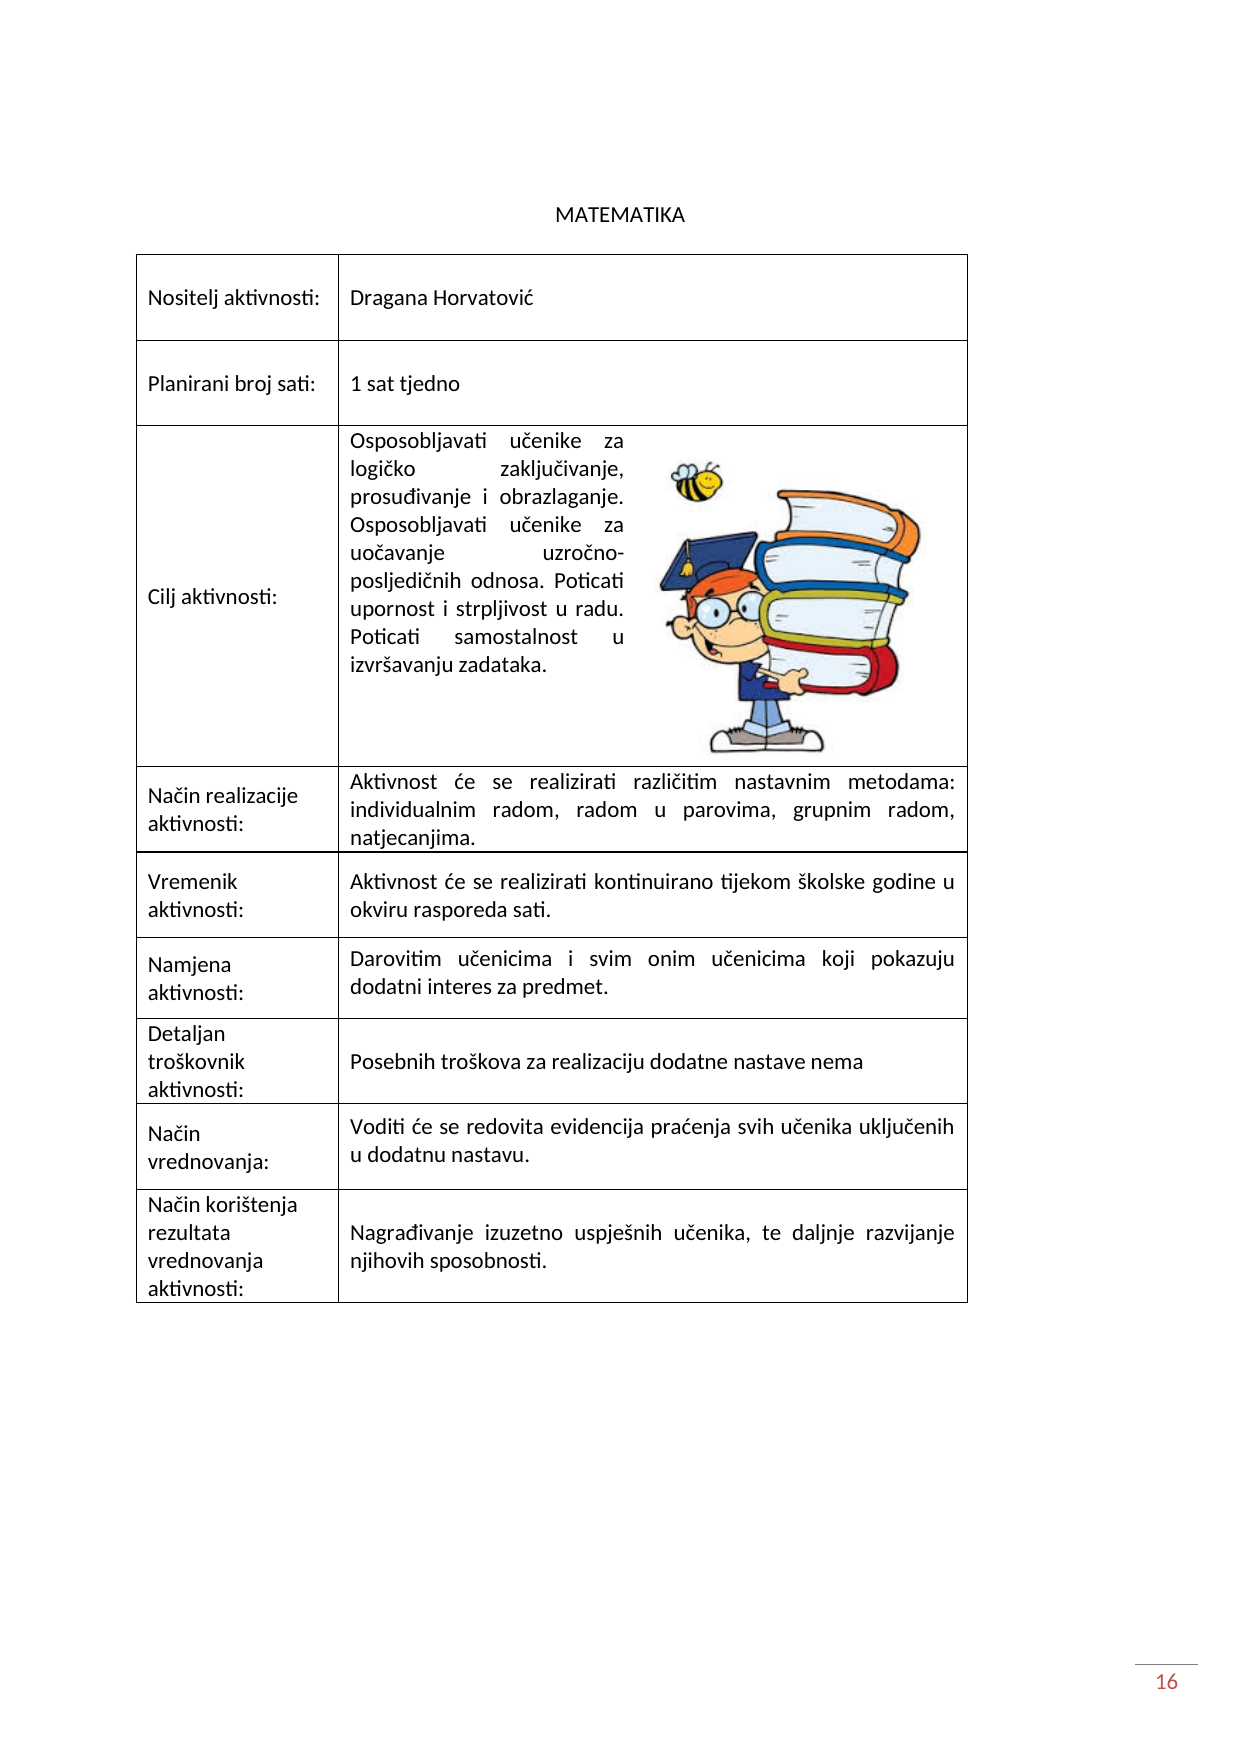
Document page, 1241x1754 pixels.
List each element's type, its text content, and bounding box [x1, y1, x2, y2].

table_cell Detaljan troškovnik aktivnosti: [137, 1019, 338, 1103]
table_cell Način korištenja rezultata vrednovanja aktivnosti: [137, 1190, 338, 1302]
table_cell Namjena aktivnosti: [137, 938, 338, 1018]
table_header Dragana Horvatović [339, 255, 967, 339]
table_cell Voditi će se redovita evidencija praćenja svih učenika uključenih u dodatnu nastavu. [339, 1104, 967, 1189]
table_cell Način realizacije aktivnosti: [137, 767, 338, 851]
table_cell 1 sat tjedno [339, 341, 967, 425]
table_cell Način vrednovanja: [137, 1104, 338, 1189]
table_cell Planirani broj sati: [137, 341, 338, 425]
table_cell Vremenik aktivnosti: [137, 853, 338, 937]
table_cell Aktivnost će se realizirati kontinuirano tijekom školske godine u okviru rasporeda sati. [339, 853, 967, 937]
table_cell Osposobljavati učenike za logičko zaključivanje, prosuđivanje i obrazlaganje. Osposobljavati učenike za uočavanje uzročno-posljedičnih odnosa. Poticati upornost i strpljivost u radu. Poticati samostalnost u izvršavanju zadataka. [339, 426, 967, 766]
table_cell Nagrađivanje izuzetno uspješnih učenika, te daljnje razvijanje njihovih sposobnosti. [339, 1190, 967, 1302]
table_header Nositelj aktivnosti: [137, 255, 338, 339]
text MATEMATIKA [148, 201, 1093, 229]
table_cell Darovitim učenicima i svim onim učenicima koji pokazuju dodatni interes za predmet. [339, 938, 967, 1018]
picture [643, 448, 939, 766]
table_cell Posebnih troškova za realizaciju dodatne nastave nema [339, 1019, 967, 1103]
table_cell Aktivnost će se realizirati različitim nastavnim metodama: individualnim radom, radom u parovima, grupnim radom, natjecanjima. [339, 767, 967, 851]
table_cell Cilj aktivnosti: [137, 426, 338, 766]
